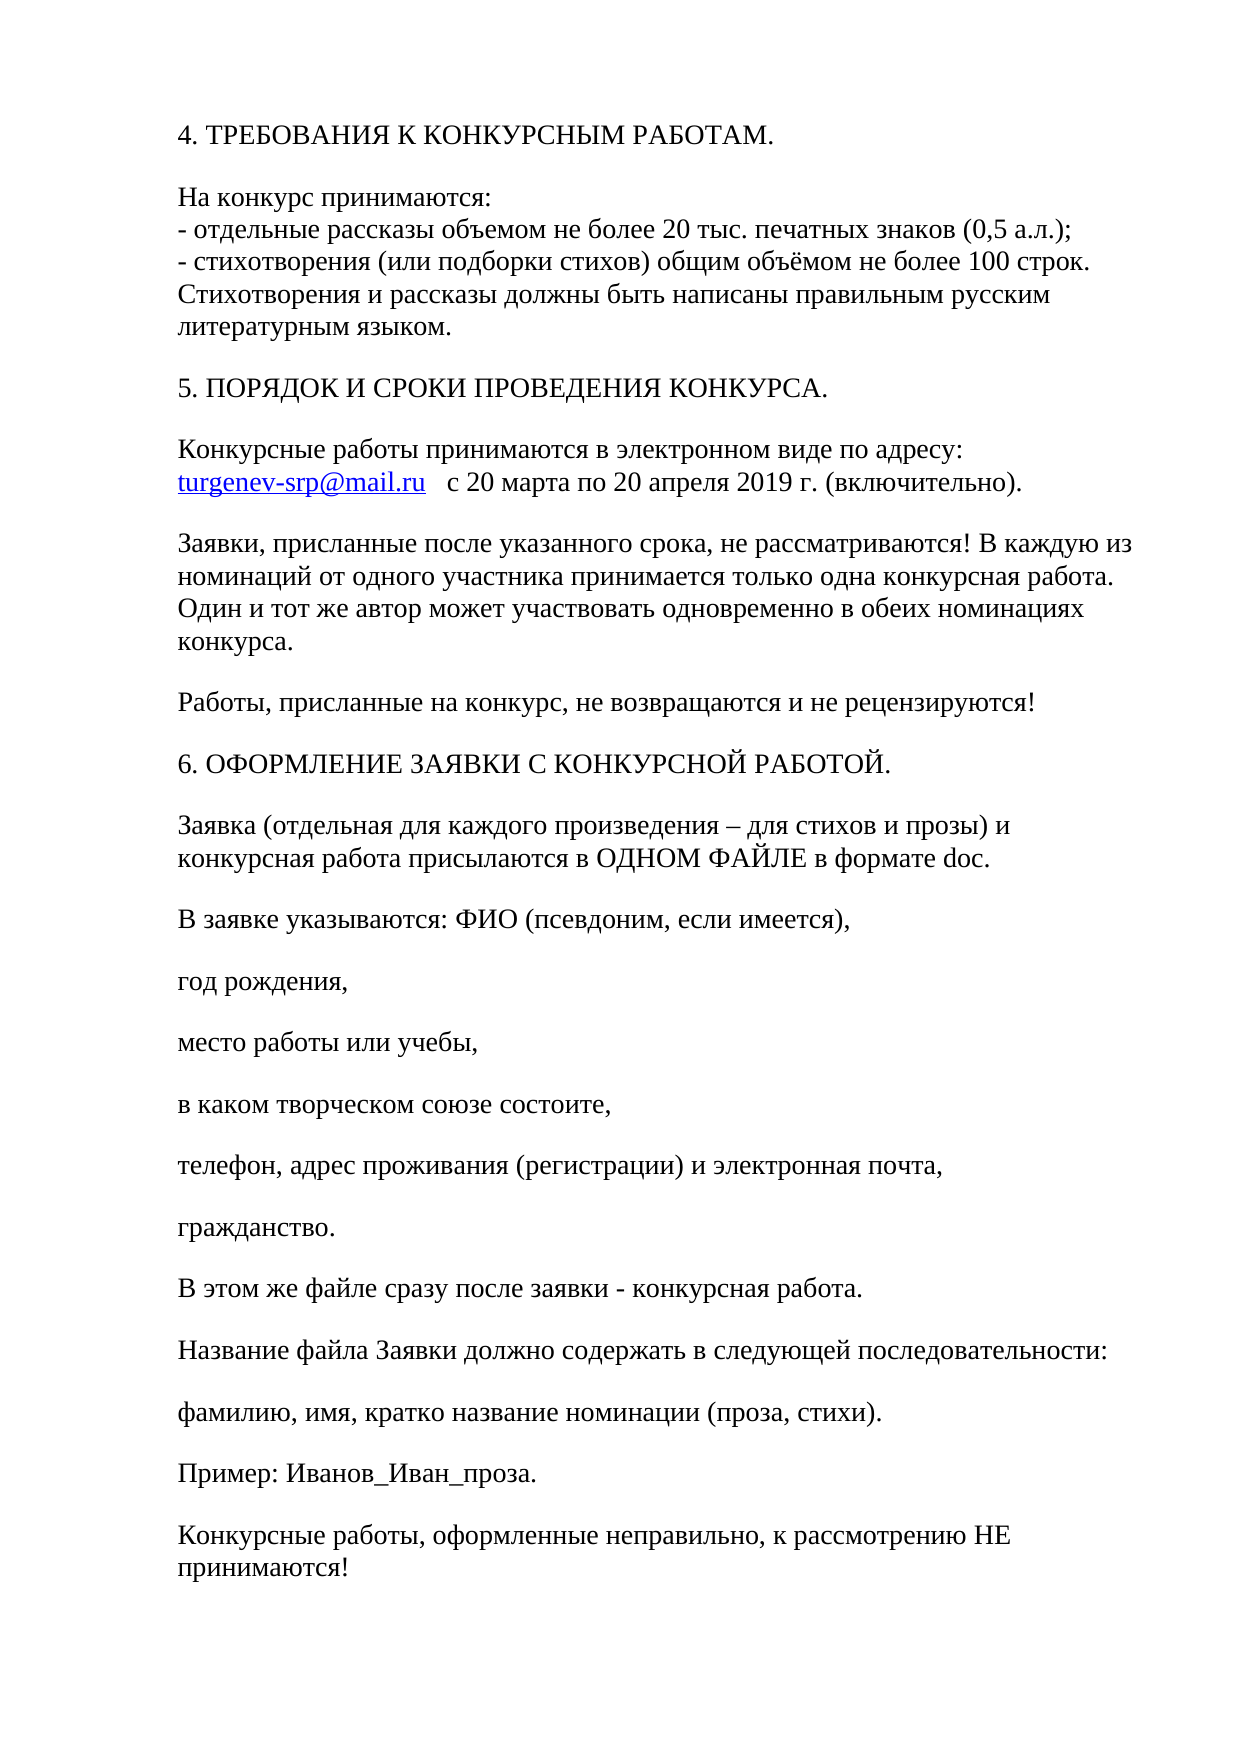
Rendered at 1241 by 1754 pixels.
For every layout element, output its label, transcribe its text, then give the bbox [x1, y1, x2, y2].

text Конкурсные работы принимаются в электронном виде по адресу: turgenev-srp@mail.ru с 20 марта по 20 апреля 2019 г. (включительно). [177, 432, 1152, 497]
text В заявке указываются: ФИО (псевдоним, если имеется), [177, 902, 1152, 934]
text Заявка (отдельная для каждого произведения – для стихов и прозы) и конкурсная работа присылаются в ОДНОМ ФАЙЛЕ в формате doc. [177, 808, 1152, 873]
text Стихотворения и рассказы должны быть написаны правильным русским литературным языком. [177, 277, 1152, 342]
text Конкурсные работы, оформленные неправильно, к рассмотрению НЕ принимаются! [177, 1518, 1152, 1583]
text 6. ОФОРМЛЕНИЕ ЗАЯВКИ С КОНКУРСНОЙ РАБОТОЙ. [177, 747, 1152, 779]
text Работы, присланные на конкурс, не возвращаются и не рецензируются! [177, 685, 1152, 717]
text телефон, адрес проживания (регистрации) и электронная почта, [177, 1148, 1152, 1181]
text гражданство. [177, 1210, 1152, 1242]
text место работы или учебы, [177, 1025, 1152, 1058]
text На конкурс принимаются: [177, 180, 1152, 212]
text Заявки, присланные после указанного срока, не рассматриваются! В каждую из номинаций от одного участника принимается только одна конкурсная работа. Один и тот же автор может участвовать одновременно в обеих номинациях конкурса. [177, 526, 1152, 656]
text фамилию, имя, кратко название номинации (проза, стихи). [177, 1395, 1152, 1427]
text 4. ТРЕБОВАНИЯ К КОНКУРСНЫМ РАБОТАМ. [177, 118, 1152, 151]
text - отдельные рассказы объемом не более 20 тыс. печатных знаков (0,5 а.л.); [177, 212, 1152, 244]
text - стихотворения (или подборки стихов) общим объёмом не более 100 строк. [177, 244, 1152, 277]
text 5. ПОРЯДОК И СРОКИ ПРОВЕДЕНИЯ КОНКУРСА. [177, 371, 1152, 403]
text Пример: Иванов_Иван_проза. [177, 1456, 1152, 1489]
text год рождения, [177, 964, 1152, 996]
text В этом же файле сразу после заявки - конкурсная работа. [177, 1272, 1152, 1304]
text в каком творческом союзе состоите, [177, 1087, 1152, 1119]
text Название файла Заявки должно содержать в следующей последовательности: [177, 1333, 1152, 1366]
